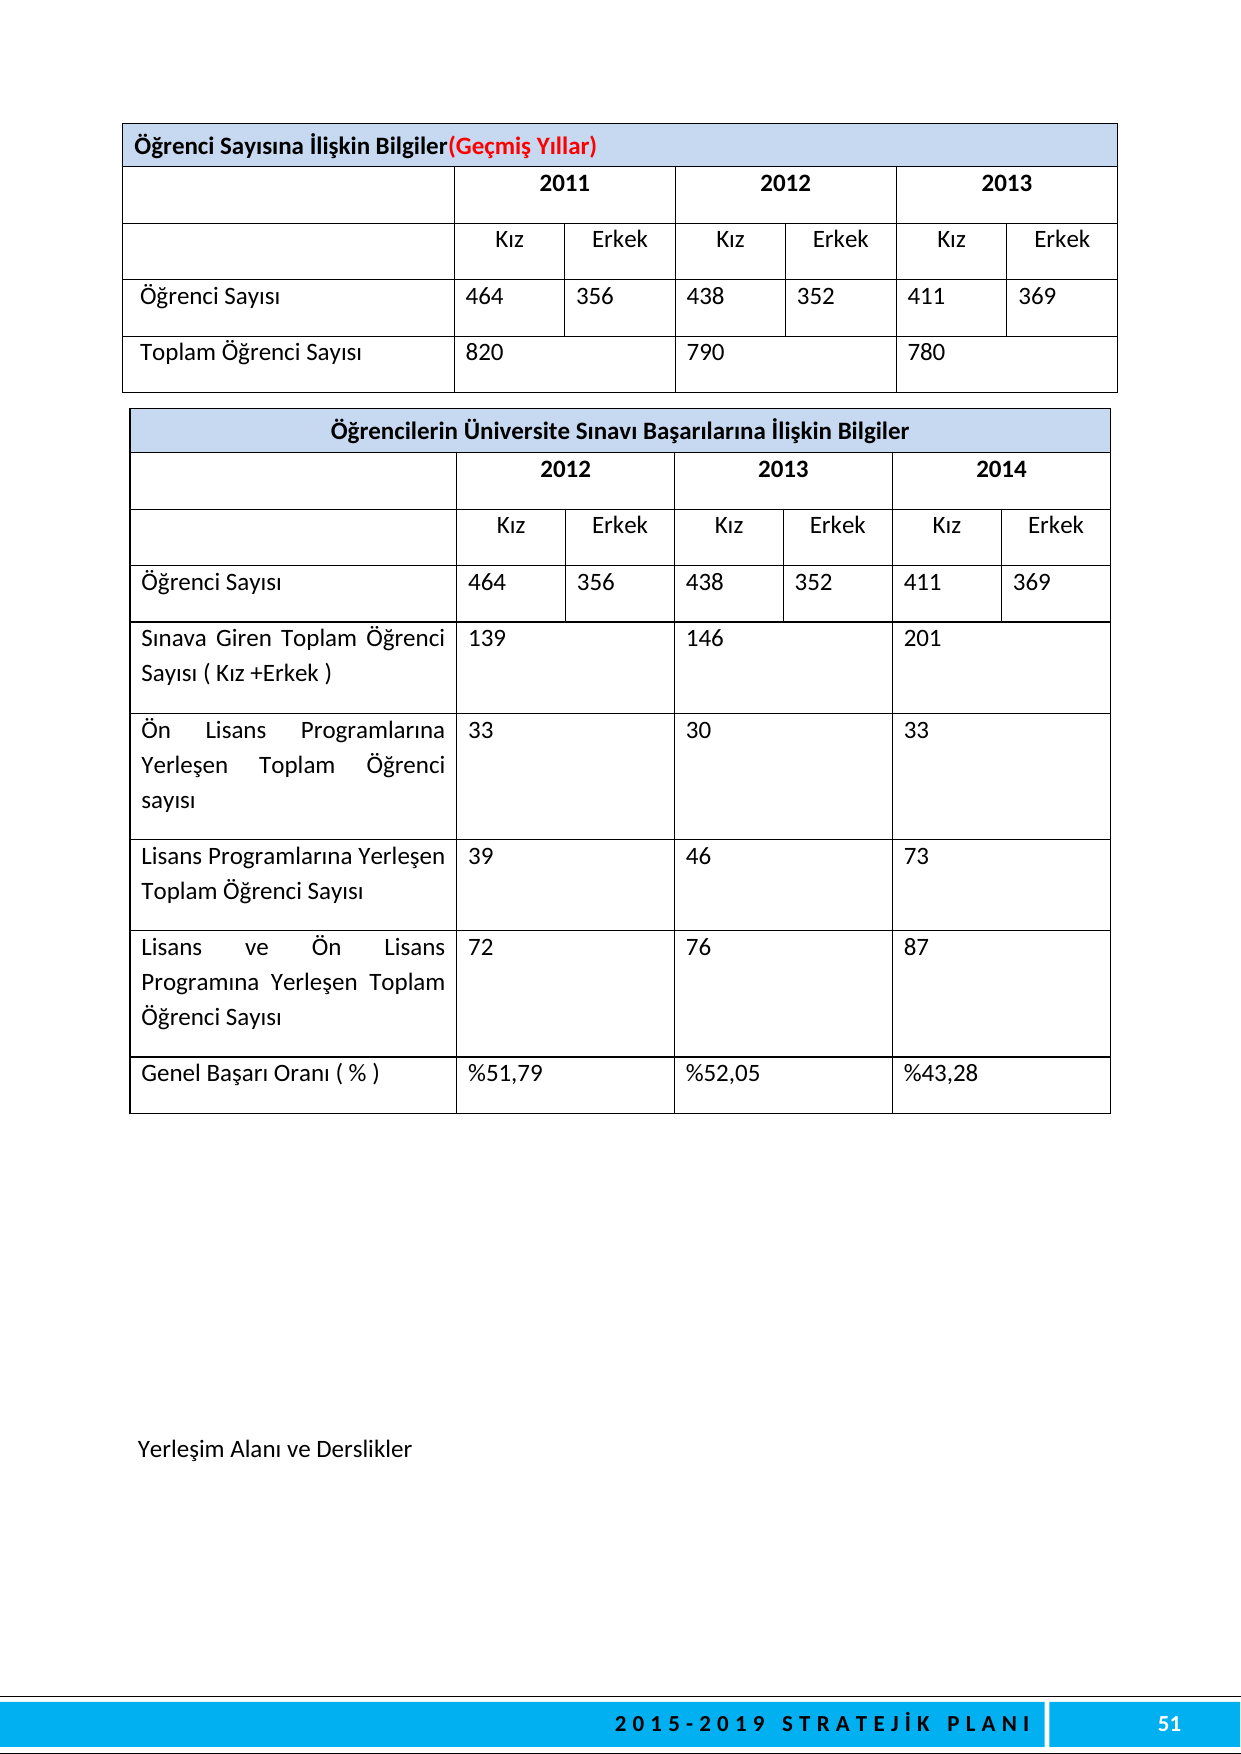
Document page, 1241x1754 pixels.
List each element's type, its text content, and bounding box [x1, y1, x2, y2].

table_cell 76 [675, 931, 892, 1056]
table_cell 139 [457, 623, 674, 713]
table_header Öğrencilerin Üniversite Sınavı Başarılarına İlişkin Bilgiler [131, 409, 1110, 452]
table_cell 352 [784, 566, 892, 621]
table_cell Öğrenci Sayısı [123, 280, 454, 336]
table_cell 39 [457, 840, 674, 930]
table_cell [123, 167, 454, 223]
table_cell Kız [676, 224, 785, 279]
table_cell 33 [893, 714, 1110, 839]
table_cell 411 [893, 566, 1001, 621]
table_cell Erkek [566, 510, 674, 565]
table_cell 72 [457, 931, 674, 1056]
table_cell Kız [897, 224, 1006, 279]
table_cell Erkek [565, 224, 675, 279]
table_cell 369 [1002, 566, 1110, 621]
table_cell %51,79 [457, 1058, 674, 1113]
table_cell Kız [455, 224, 564, 279]
table_cell Öğrenci Sayısı [131, 566, 456, 621]
table_cell 2014 [893, 453, 1110, 508]
table_cell 30 [675, 714, 892, 839]
table_cell 369 [1007, 280, 1117, 336]
table_cell [131, 453, 456, 508]
table_cell %43,28 [893, 1058, 1110, 1113]
table_cell Sınava Giren Toplam Öğrenci Sayısı ( Kız +Erkek ) [131, 623, 456, 713]
table_cell 780 [897, 337, 1117, 392]
table_cell 73 [893, 840, 1110, 930]
table_cell 2013 [897, 167, 1117, 223]
table_cell 33 [457, 714, 674, 839]
table_cell 201 [893, 623, 1110, 713]
table_cell 356 [566, 566, 674, 621]
table_cell 2012 [457, 453, 674, 508]
table_cell Lisans ve Ön Lisans Programına Yerleşen Toplam Öğrenci Sayısı [131, 931, 456, 1056]
table_cell 438 [676, 280, 785, 336]
table_cell Erkek [1007, 224, 1117, 279]
table_cell 352 [786, 280, 896, 336]
table_cell 438 [675, 566, 783, 621]
table_cell 2013 [675, 453, 892, 508]
table_cell 464 [457, 566, 565, 621]
table_cell Lisans Programlarına Yerleşen Toplam Öğrenci Sayısı [131, 840, 456, 930]
table_cell 464 [455, 280, 564, 336]
table_cell 87 [893, 931, 1110, 1056]
table_cell 2012 [676, 167, 896, 223]
table_cell Kız [675, 510, 783, 565]
table_cell 411 [897, 280, 1006, 336]
table_cell 820 [455, 337, 675, 392]
table_cell 790 [676, 337, 896, 392]
table_cell [131, 510, 456, 565]
table_cell Toplam Öğrenci Sayısı [123, 337, 454, 392]
table_cell 2011 [455, 167, 675, 223]
table_cell Erkek [1002, 510, 1110, 565]
table_cell 356 [565, 280, 675, 336]
table_cell [123, 224, 454, 279]
table_cell Kız [457, 510, 565, 565]
table_cell %52,05 [675, 1058, 892, 1113]
text Yerleşim Alanı ve Derslikler [138, 1433, 1165, 1463]
table_cell Kız [893, 510, 1001, 565]
table_header Öğrenci Sayısına İlişkin Bilgiler(Geçmiş Yıllar) [123, 124, 1117, 166]
table_cell Erkek [786, 224, 896, 279]
table_cell 146 [675, 623, 892, 713]
table_cell 46 [675, 840, 892, 930]
table_cell Genel Başarı Oranı ( % ) [131, 1058, 456, 1113]
table_cell Ön Lisans Programlarına Yerleşen Toplam Öğrenci sayısı [131, 714, 456, 839]
table_cell Erkek [784, 510, 892, 565]
